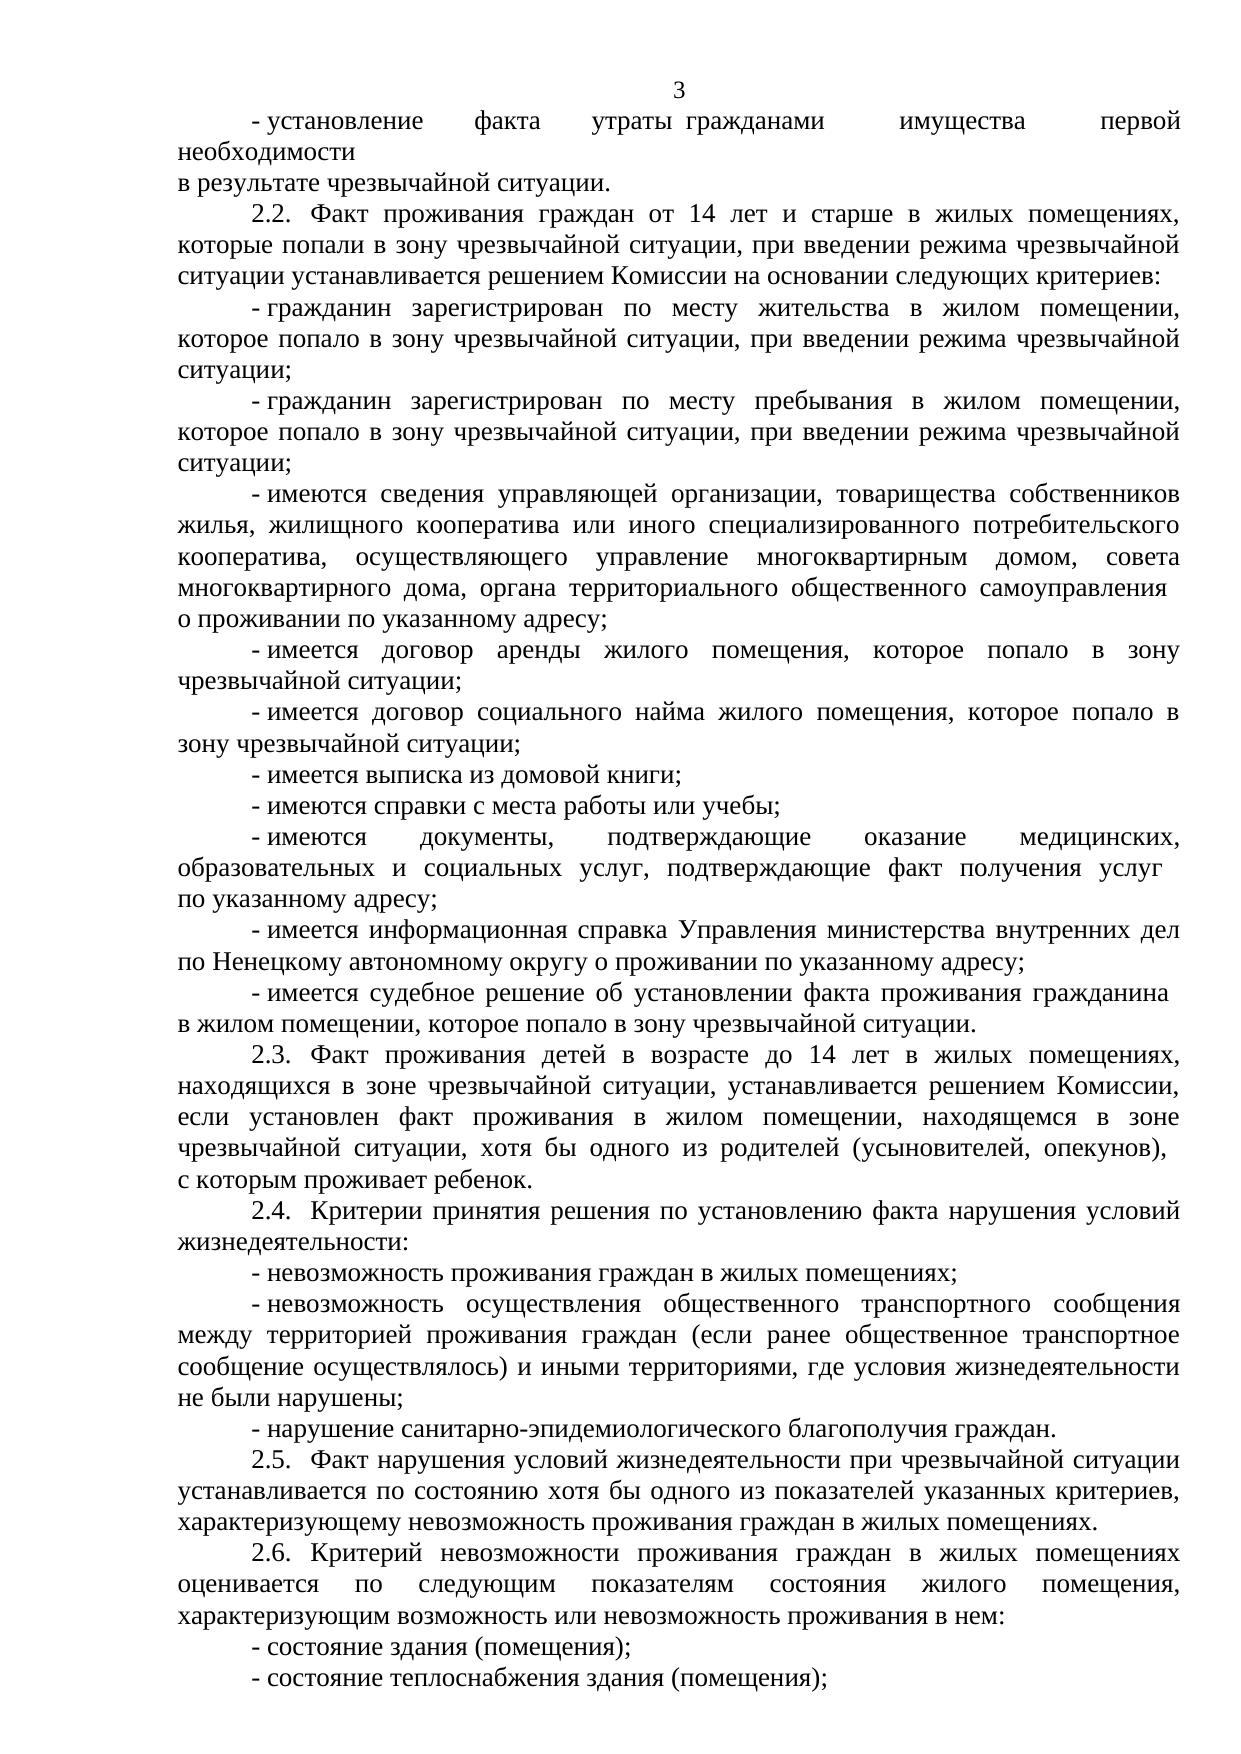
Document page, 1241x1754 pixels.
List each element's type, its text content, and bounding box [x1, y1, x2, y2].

text - нарушение санитарно-эпидемиологического благополучия граждан. [177, 1412, 1181, 1443]
text 2.2. Факт проживания граждан от 14 лет и старше в жилых помещениях, которые попали в зону чрезвычайной ситуации, при введении режима чрезвычайной ситуации устанавливается решением Комиссии на основании следующих критериев: [177, 197, 1181, 291]
text - невозможность проживания граждан в жилых помещениях; [177, 1256, 1181, 1287]
text - имеется договор аренды жилого помещения, которое попало в зону чрезвычайной ситуации; [177, 633, 1181, 696]
text - имеется договор социального найма жилого помещения, которое попало в зону чрезвычайной ситуации; [177, 696, 1181, 758]
text 2.3. Факт проживания детей в возрасте до 14 лет в жилых помещениях, находящихся в зоне чрезвычайной ситуации, устанавливается решением Комиссии, если установлен факт проживания в жилом помещении, находящемся в зоне чрезвычайной ситуации, хотя бы одного из родителей (усыновителей, опекунов), с которым проживает ребенок. [177, 1038, 1181, 1194]
text - имеется информационная справка Управления министерства внутренних дел по Ненецкому автономному округу о проживании по указанному адресу; [177, 913, 1181, 976]
text 2.5. Факт нарушения условий жизнедеятельности при чрезвычайной ситуации устанавливается по состоянию хотя бы одного из показателей указанных критериев, характеризующему невозможность проживания граждан в жилых помещениях. [177, 1443, 1181, 1536]
text - состояние теплоснабжения здания (помещения); [177, 1661, 1181, 1692]
text - имеются справки с места работы или учебы; [177, 789, 1181, 820]
text - состояние здания (помещения); [177, 1630, 1181, 1661]
text - невозможность осуществления общественного транспортного сообщения между территорией проживания граждан (если ранее общественное транспортное сообщение осуществлялось) и иными территориями, где условия жизнедеятельности не были нарушены; [177, 1287, 1181, 1412]
text - установление факта утраты гражданами имущества первой необходимости в результате чрезвычайной ситуации. [177, 104, 1181, 197]
text - имеется судебное решение об установлении факта проживания гражданина в жилом помещении, которое попало в зону чрезвычайной ситуации. [177, 976, 1181, 1038]
text - имеются документы, подтверждающие оказание медицинских, образовательных и социальных услуг, подтверждающие факт получения услуг по указанному адресу; [177, 820, 1181, 913]
text - гражданин зарегистрирован по месту жительства в жилом помещении, которое попало в зону чрезвычайной ситуации, при введении режима чрезвычайной ситуации; [177, 291, 1181, 384]
text - имеется выписка из домовой книги; [177, 758, 1181, 789]
text 2.4. Критерии принятия решения по установлению факта нарушения условий жизнедеятельности: [177, 1194, 1181, 1256]
text - имеются сведения управляющей организации, товарищества собственников жилья, жилищного кооператива или иного специализированного потребительского кооператива, осуществляющего управление многоквартирным домом, совета многоквартирного дома, органа территориального общественного самоуправления о проживании по указанному адресу; [177, 477, 1181, 633]
text 2.6. Критерий невозможности проживания граждан в жилых помещениях оценивается по следующим показателям состояния жилого помещения, характеризующим возможность или невозможность проживания в нем: [177, 1536, 1181, 1630]
text - гражданин зарегистрирован по месту пребывания в жилом помещении, которое попало в зону чрезвычайной ситуации, при введении режима чрезвычайной ситуации; [177, 384, 1181, 477]
